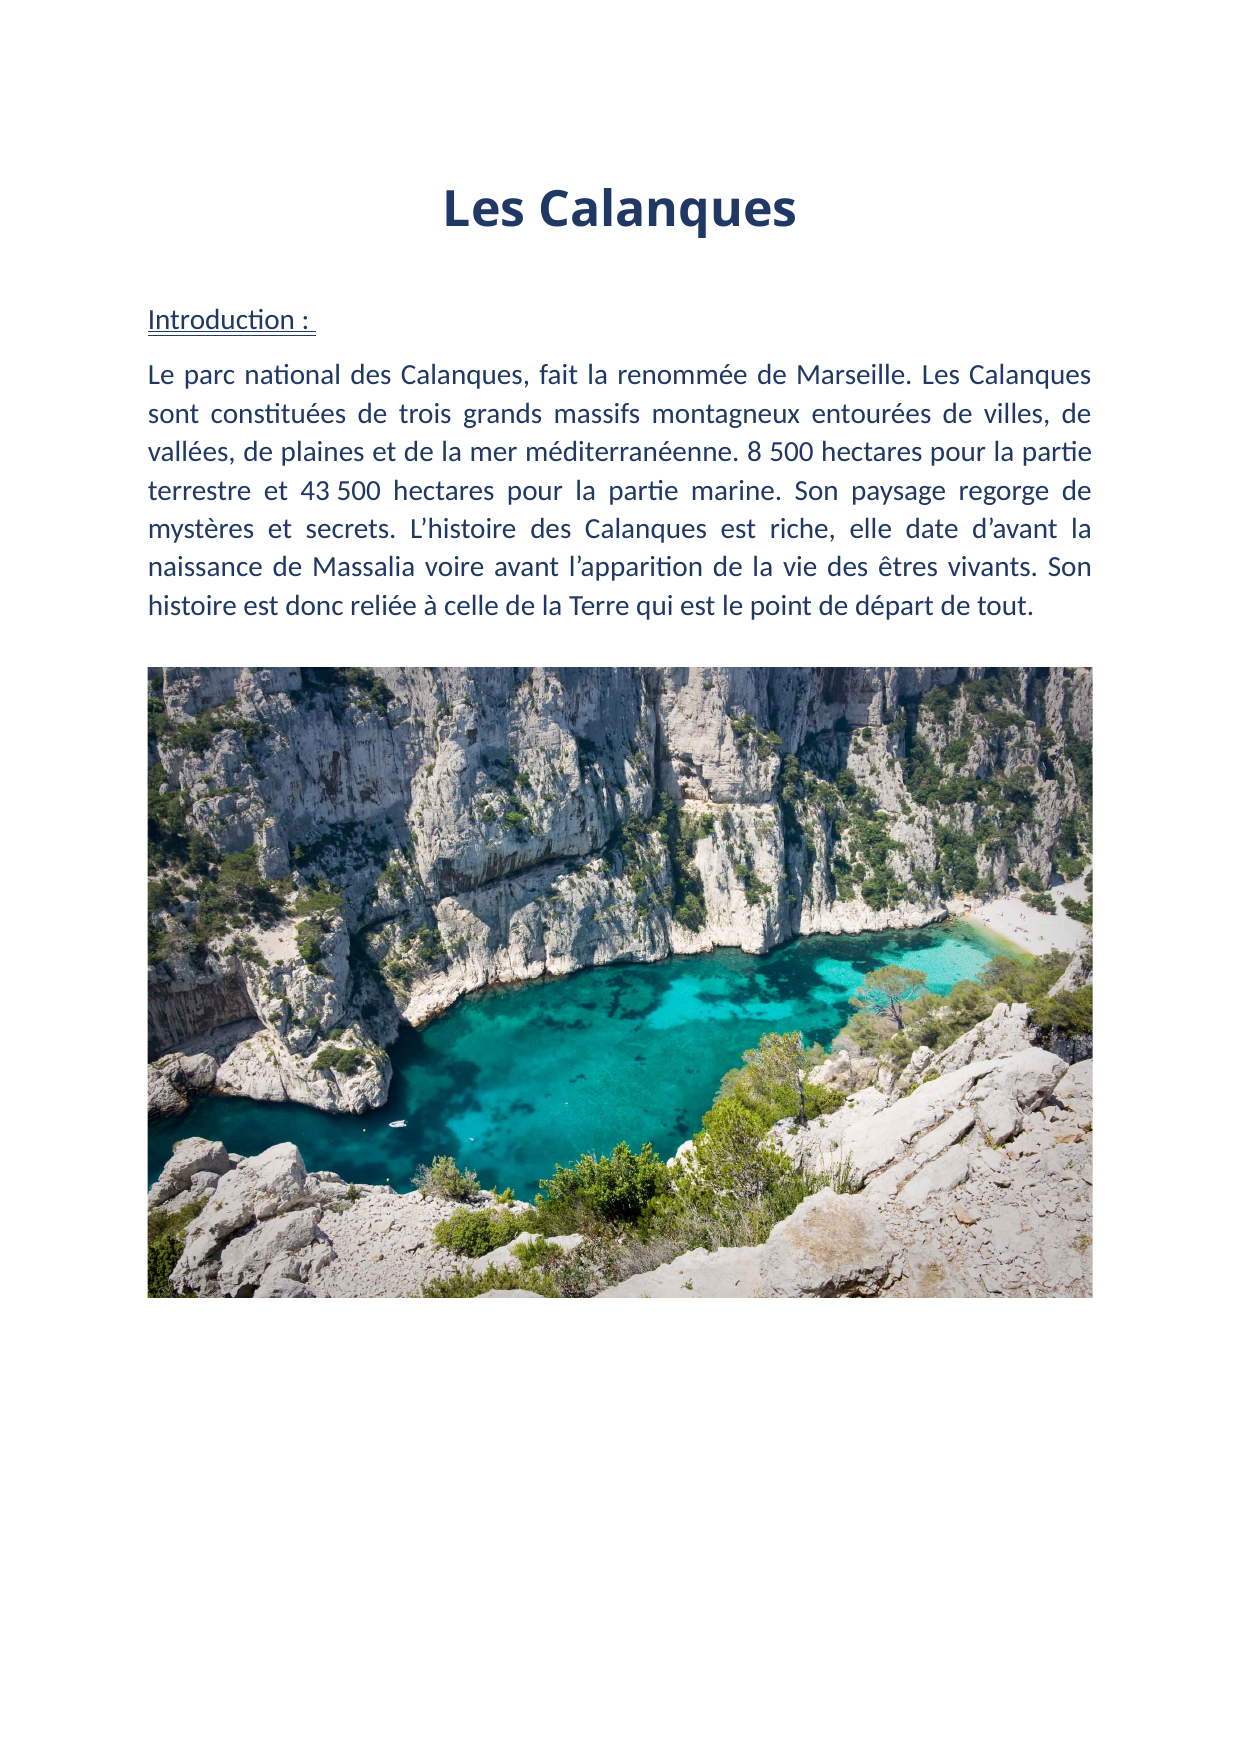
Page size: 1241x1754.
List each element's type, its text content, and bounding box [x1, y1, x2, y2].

text Introduction : [148, 301, 1093, 337]
text Le parc national des Calanques, fait la renommée de Marseille. Les Calanques sont constituées de trois grands massifs montagneux entourées de villes, de vallées, de plaines et de la mer méditerranéenne. 8 500 hectares pour la partie terrestre et 43 500 hectares pour la partie marine. Son paysage regorge de mystères et secrets. L’histoire des Calanques est riche, elle date d’avant la naissance de Massalia voire avant l’apparition de la vie des êtres vivants. Son histoire est donc reliée à celle de la Terre qui est le point de départ de tout. [148, 356, 1093, 623]
subtitle Les Calanques [148, 173, 1093, 241]
picture [147, 667, 1093, 1298]
